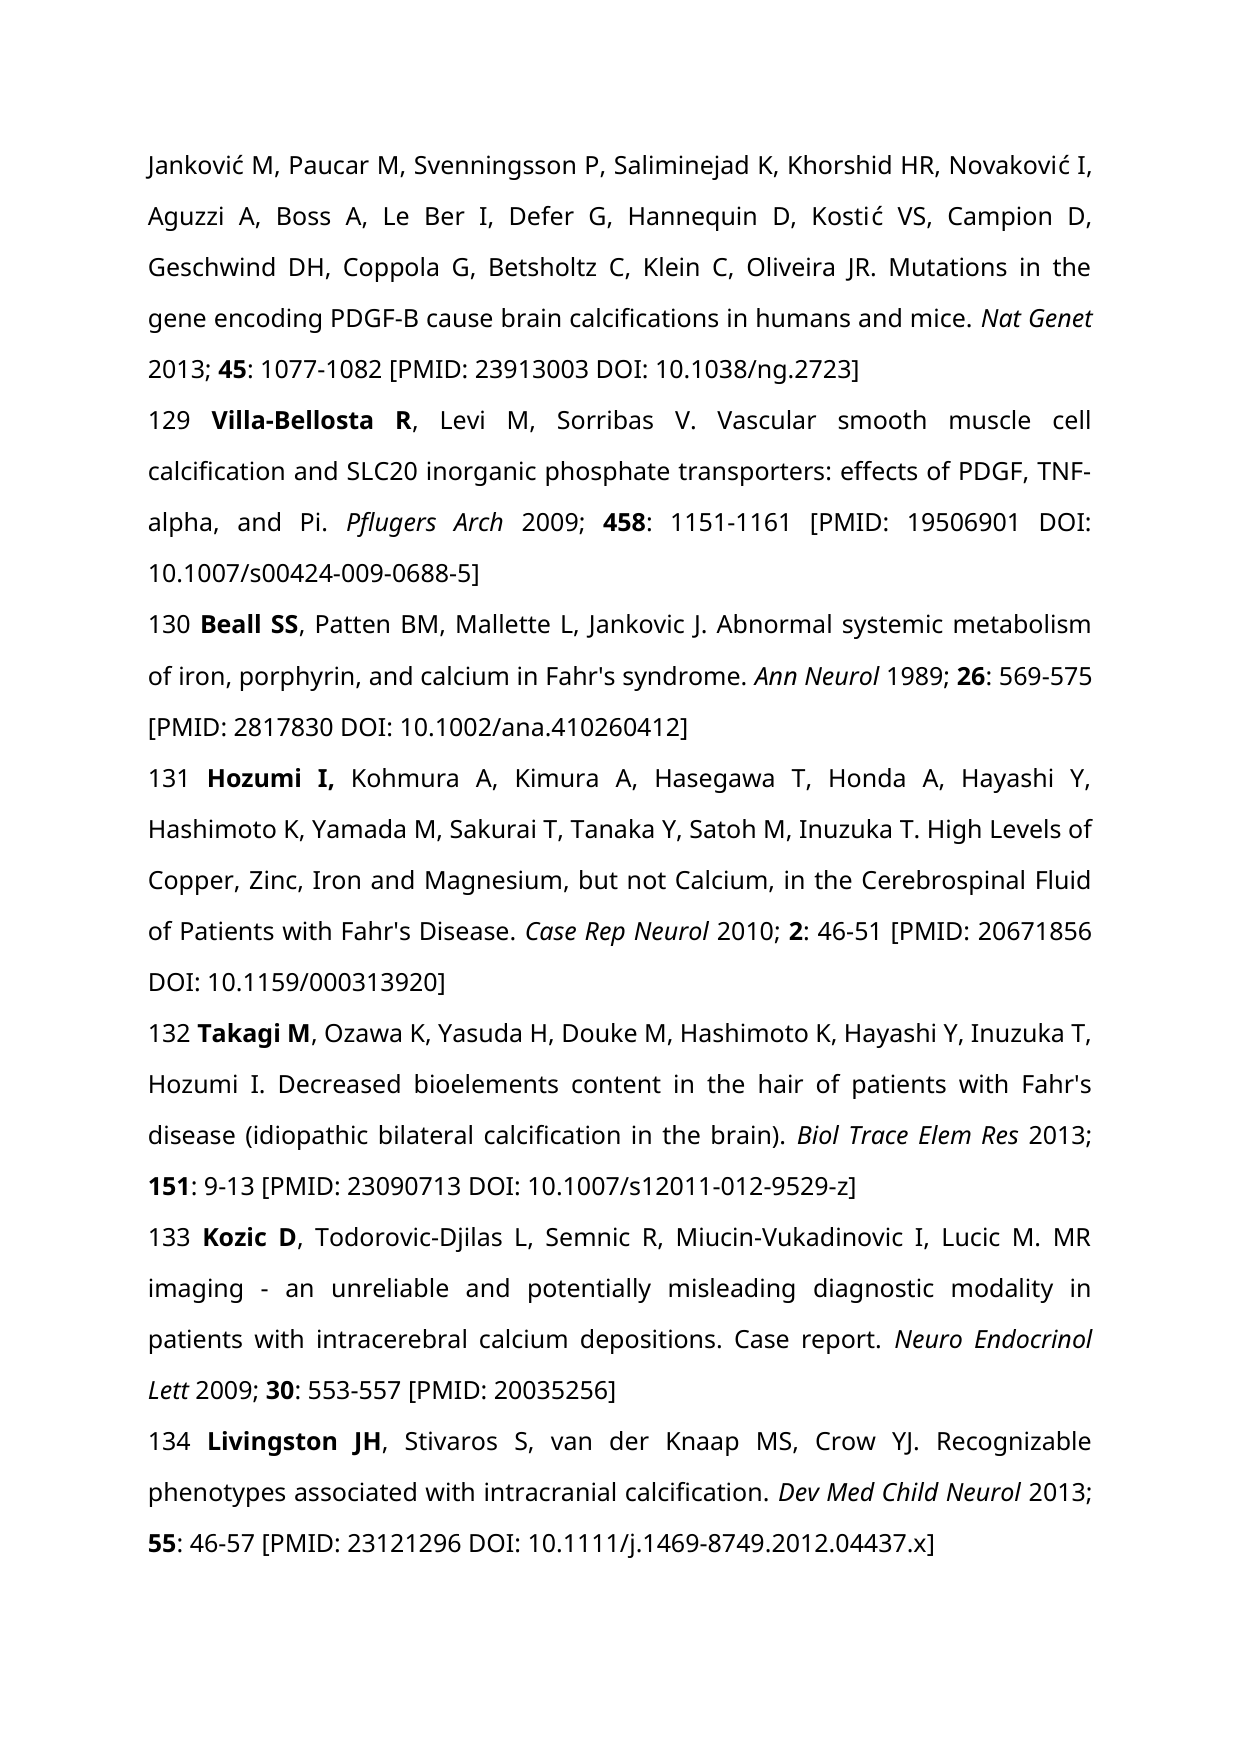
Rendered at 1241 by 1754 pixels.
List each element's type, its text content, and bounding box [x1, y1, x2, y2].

text 133 Kozic D, Todorovic-Djilas L, Semnic R, Miucin-Vukadinovic I, Lucic M. MR imaging - an unreliable and potentially misleading diagnostic modality in patients with intracerebral calcium depositions. Case report. Neuro Endocrinol Lett 2009; 30: 553-557 [PMID: 20035256] [148, 1219, 1092, 1407]
text 132 Takagi M, Ozawa K, Yasuda H, Douke M, Hashimoto K, Hayashi Y, Inuzuka T, Hozumi I. Decreased bioelements content in the hair of patients with Fahr's disease (idiopathic bilateral calcification in the brain). Biol Trace Elem Res 2013; 151: 9-13 [PMID: 23090713 DOI: 10.1007/s12011-012-9529-z] [148, 1015, 1092, 1203]
text 129 Villa-Bellosta R, Levi M, Sorribas V. Vascular smooth muscle cell calcification and SLC20 inorganic phosphate transporters: effects of PDGF, TNF-alpha, and Pi. Pflugers Arch 2009; 458: 1151-1161 [PMID: 19506901 DOI: 10.1007/s00424-009-0688-5] [148, 403, 1092, 590]
text 134 Livingston JH, Stivaros S, van der Knaap MS, Crow YJ. Recognizable phenotypes associated with intracranial calcification. Dev Med Child Neurol 2013; 55: 46-57 [PMID: 23121296 DOI: 10.1111/j.1469-8749.2012.04437.x] [148, 1424, 1092, 1560]
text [148, 148, 1092, 386]
text 130 Beall SS, Patten BM, Mallette L, Jankovic J. Abnormal systemic metabolism of iron, porphyrin, and calcium in Fahr's syndrome. Ann Neurol 1989; 26: 569-575 [PMID: 2817830 DOI: 10.1002/ana.410260412] [148, 607, 1092, 743]
text 131 Hozumi I, Kohmura A, Kimura A, Hasegawa T, Honda A, Hayashi Y, Hashimoto K, Yamada M, Sakurai T, Tanaka Y, Satoh M, Inuzuka T. High Levels of Copper, Zinc, Iron and Magnesium, but not Calcium, in the Cerebrospinal Fluid of Patients with Fahr's Disease. Case Rep Neurol 2010; 2: 46-51 [PMID: 20671856 DOI: 10.1159/000313920] [148, 760, 1092, 998]
